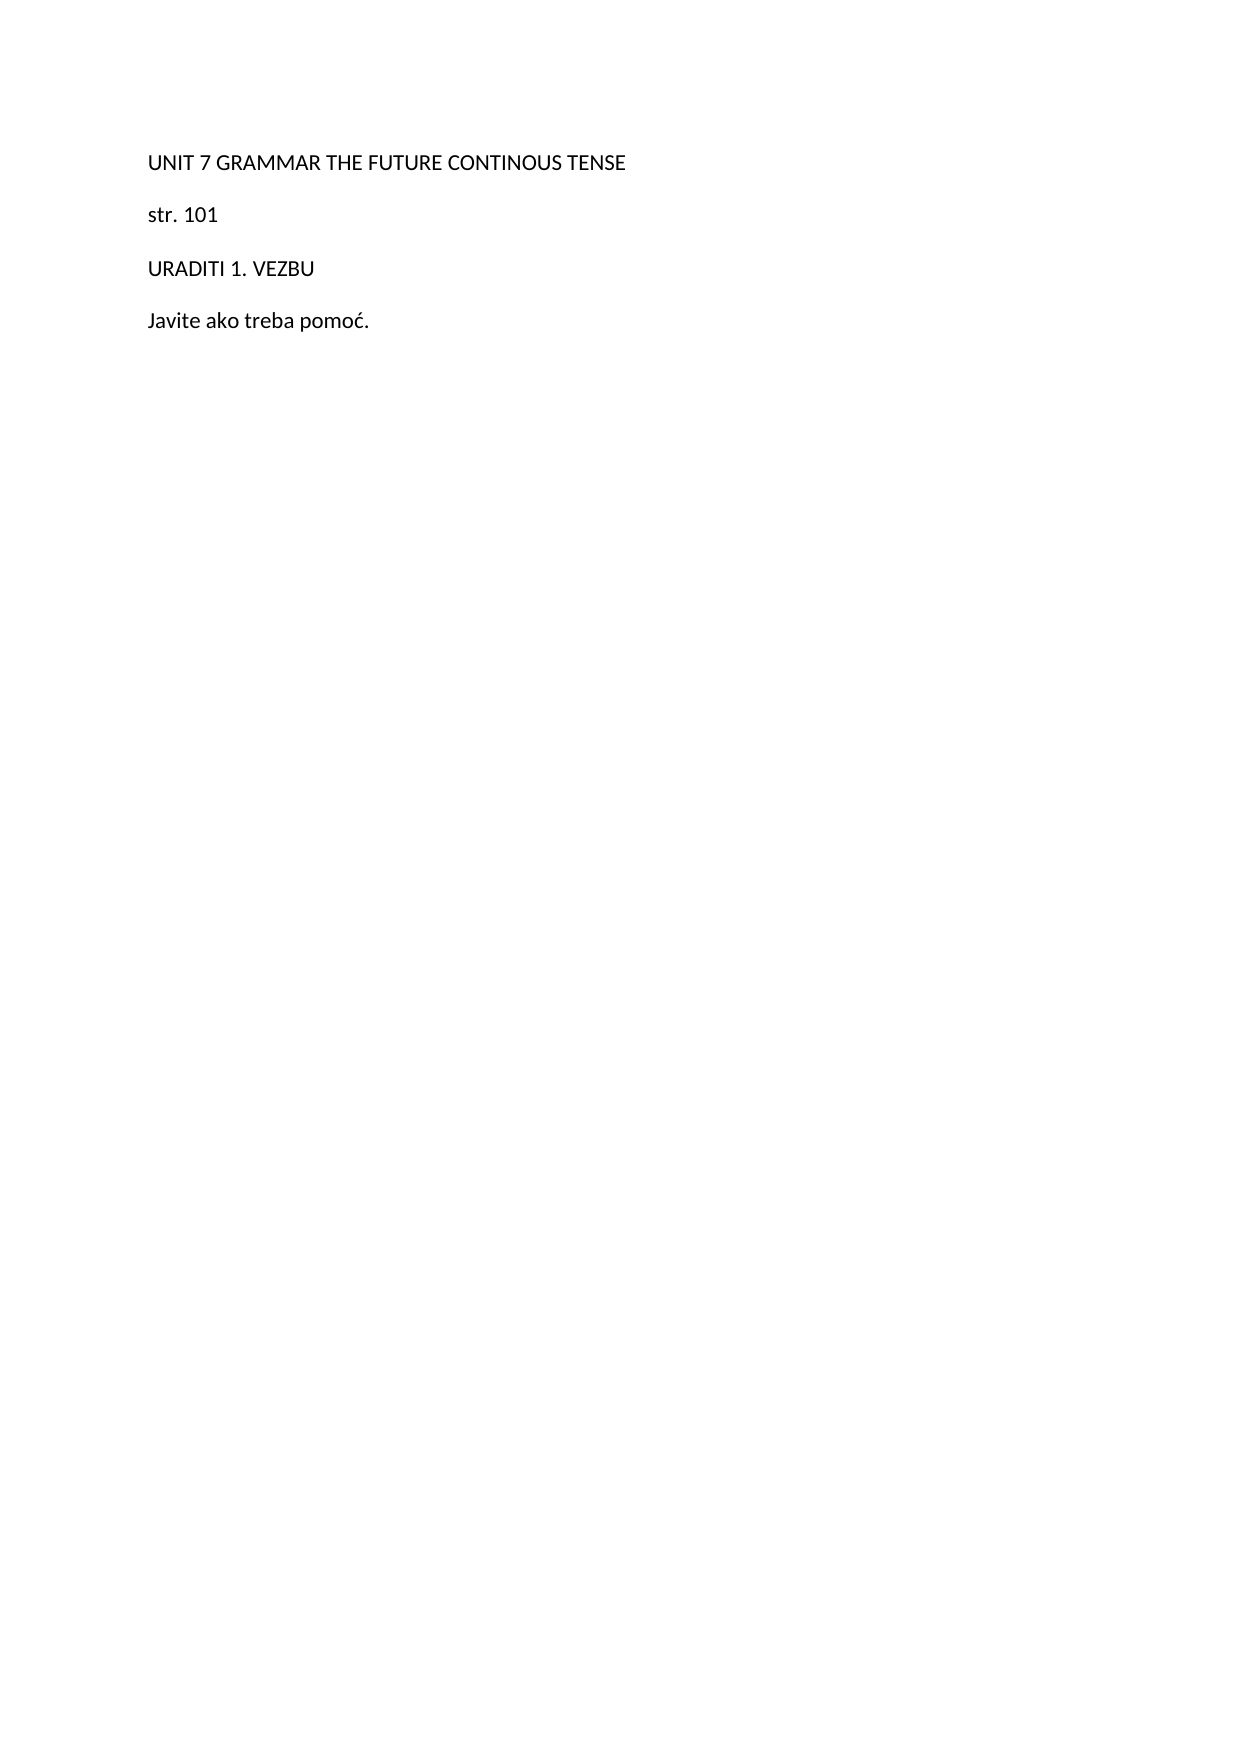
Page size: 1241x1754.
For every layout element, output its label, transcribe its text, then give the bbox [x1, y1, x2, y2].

text str. 101 [148, 201, 1093, 229]
text UNIT 7 GRAMMAR THE FUTURE CONTINOUS TENSE [148, 148, 1093, 176]
text URADITI 1. VEZBU [148, 254, 1093, 282]
text Javite ako treba pomoć. [148, 307, 1093, 335]
